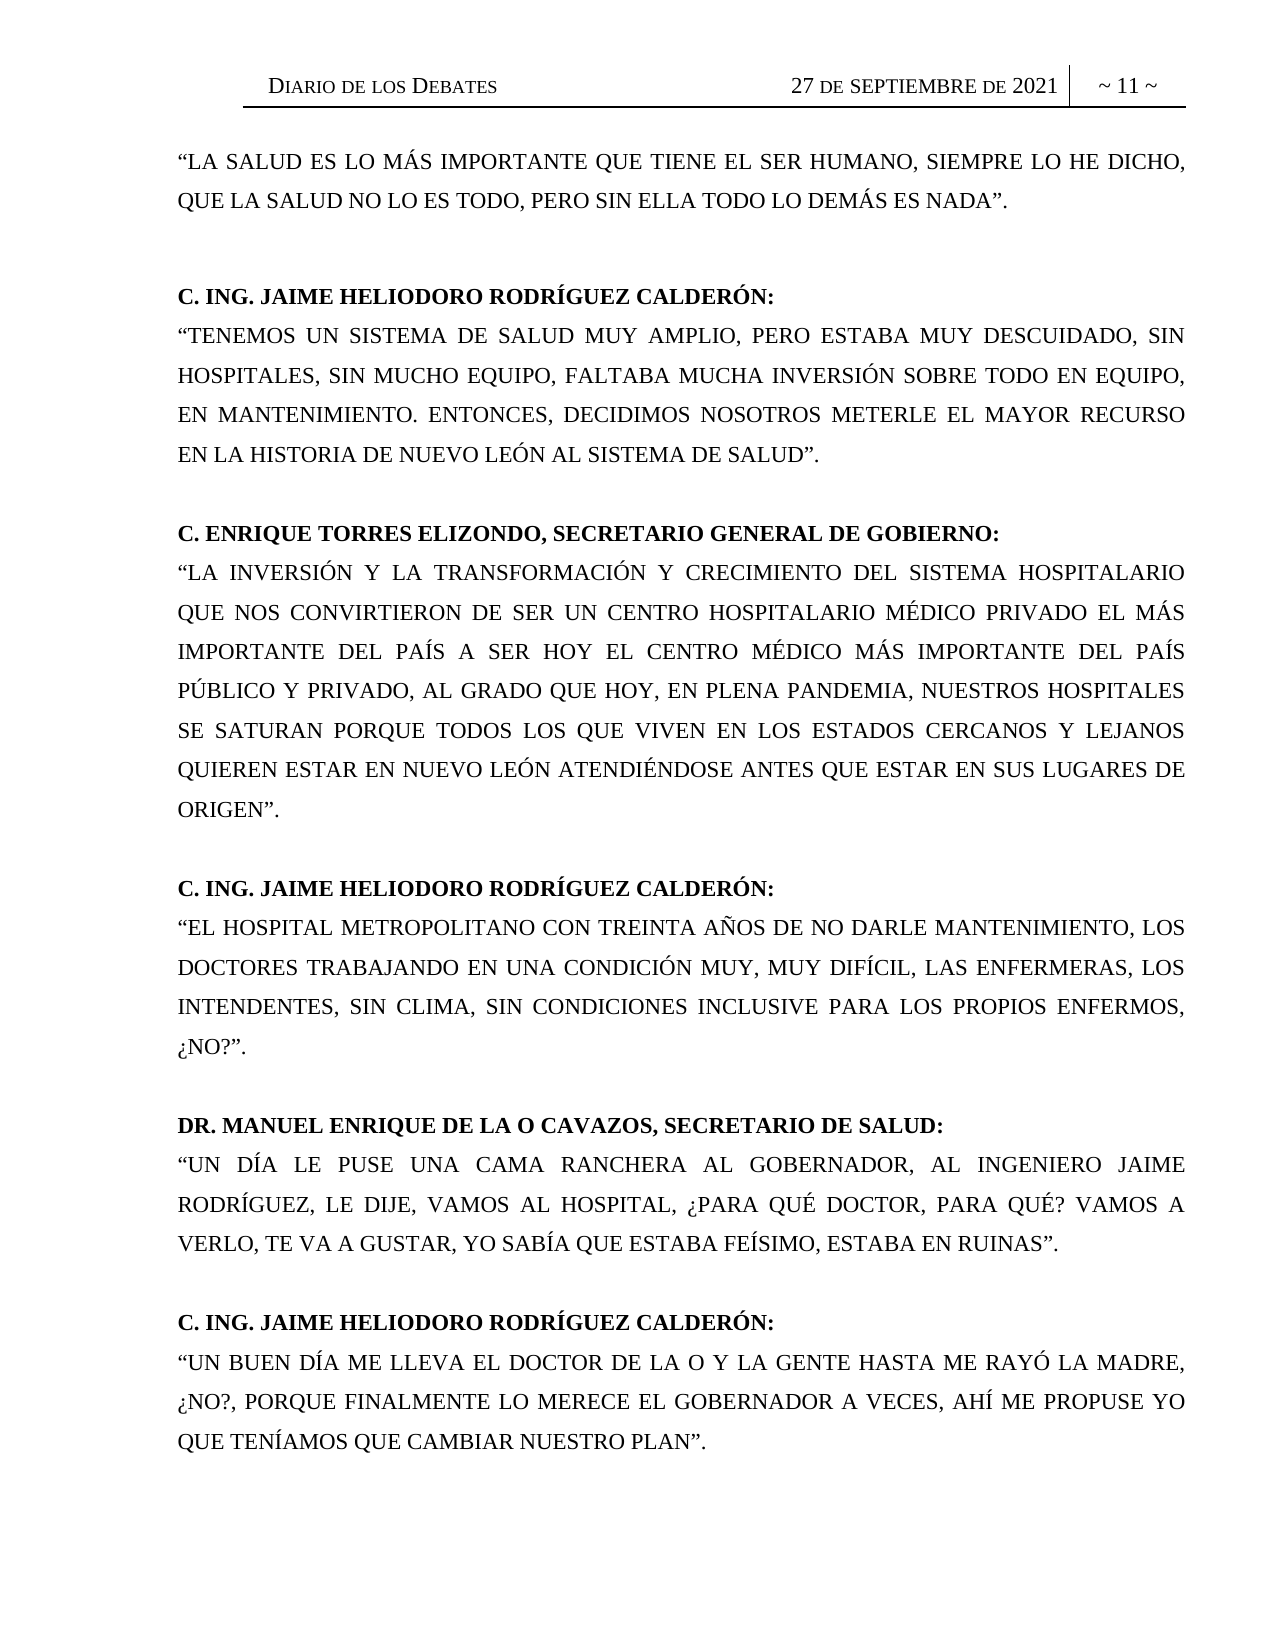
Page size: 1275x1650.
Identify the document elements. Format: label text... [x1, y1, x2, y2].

text “LA INVERSIÓN Y LA TRANSFORMACIÓN Y CRECIMIENTO DEL SISTEMA HOSPITALARIO QUE NOS CONVIRTIERON DE SER UN CENTRO HOSPITALARIO MÉDICO PRIVADO EL MÁS IMPORTANTE DEL PAÍS A SER HOY EL CENTRO MÉDICO MÁS IMPORTANTE DEL PAÍS PÚBLICO Y PRIVADO, AL GRADO QUE HOY, EN PLENA PANDEMIA, NUESTROS HOSPITALES SE SATURAN PORQUE TODOS LOS QUE VIVEN EN LOS ESTADOS CERCANOS Y LEJANOS QUIEREN ESTAR EN NUEVO LEÓN ATENDIÉNDOSE ANTES QUE ESTAR EN SUS LUGARES DE ORIGEN”. [177, 559, 1186, 822]
text C. ING. JAIME HELIODORO RODRÍGUEZ CALDERÓN: [177, 875, 1186, 901]
text C. ING. JAIME HELIODORO RODRÍGUEZ CALDERÓN: [177, 1309, 1186, 1336]
text “UN DÍA LE PUSE UNA CAMA RANCHERA AL GOBERNADOR, AL INGENIERO JAIME RODRÍGUEZ, LE DIJE, VAMOS AL HOSPITAL, ¿PARA QUÉ DOCTOR, PARA QUÉ? VAMOS A VERLO, TE VA A GUSTAR, YO SABÍA QUE ESTABA FEÍSIMO, ESTABA EN RUINAS”. [177, 1151, 1186, 1257]
text C. ING. JAIME HELIODORO RODRÍGUEZ CALDERÓN: [177, 283, 1186, 309]
text DR. MANUEL ENRIQUE DE LA O CAVAZOS, SECRETARIO DE SALUD: [177, 1112, 1186, 1138]
text “TENEMOS UN SISTEMA DE SALUD MUY AMPLIO, PERO ESTABA MUY DESCUIDADO, SIN HOSPITALES, SIN MUCHO EQUIPO, FALTABA MUCHA INVERSIÓN SOBRE TODO EN EQUIPO, EN MANTENIMIENTO. ENTONCES, DECIDIMOS NOSOTROS METERLE EL MAYOR RECURSO EN LA HISTORIA DE NUEVO LEÓN AL SISTEMA DE SALUD”. [177, 322, 1186, 467]
text C. ENRIQUE TORRES ELIZONDO, SECRETARIO GENERAL DE GOBIERNO: [177, 520, 1186, 546]
text “LA SALUD ES LO MÁS IMPORTANTE QUE TIENE EL SER HUMANO, SIEMPRE LO HE DICHO, QUE LA SALUD NO LO ES TODO, PERO SIN ELLA TODO LO DEMÁS ES NADA”. [177, 148, 1186, 213]
text “EL HOSPITAL METROPOLITANO CON TREINTA AÑOS DE NO DARLE MANTENIMIENTO, LOS DOCTORES TRABAJANDO EN UNA CONDICIÓN MUY, MUY DIFÍCIL, LAS ENFERMERAS, LOS INTENDENTES, SIN CLIMA, SIN CONDICIONES INCLUSIVE PARA LOS PROPIOS ENFERMOS, ¿NO?”. [177, 914, 1186, 1059]
text “UN BUEN DÍA ME LLEVA EL DOCTOR DE LA O Y LA GENTE HASTA ME RAYÓ LA MADRE, ¿NO?, PORQUE FINALMENTE LO MERECE EL GOBERNADOR A VECES, AHÍ ME PROPUSE YO QUE TENÍAMOS QUE CAMBIAR NUESTRO PLAN”. [177, 1349, 1186, 1454]
